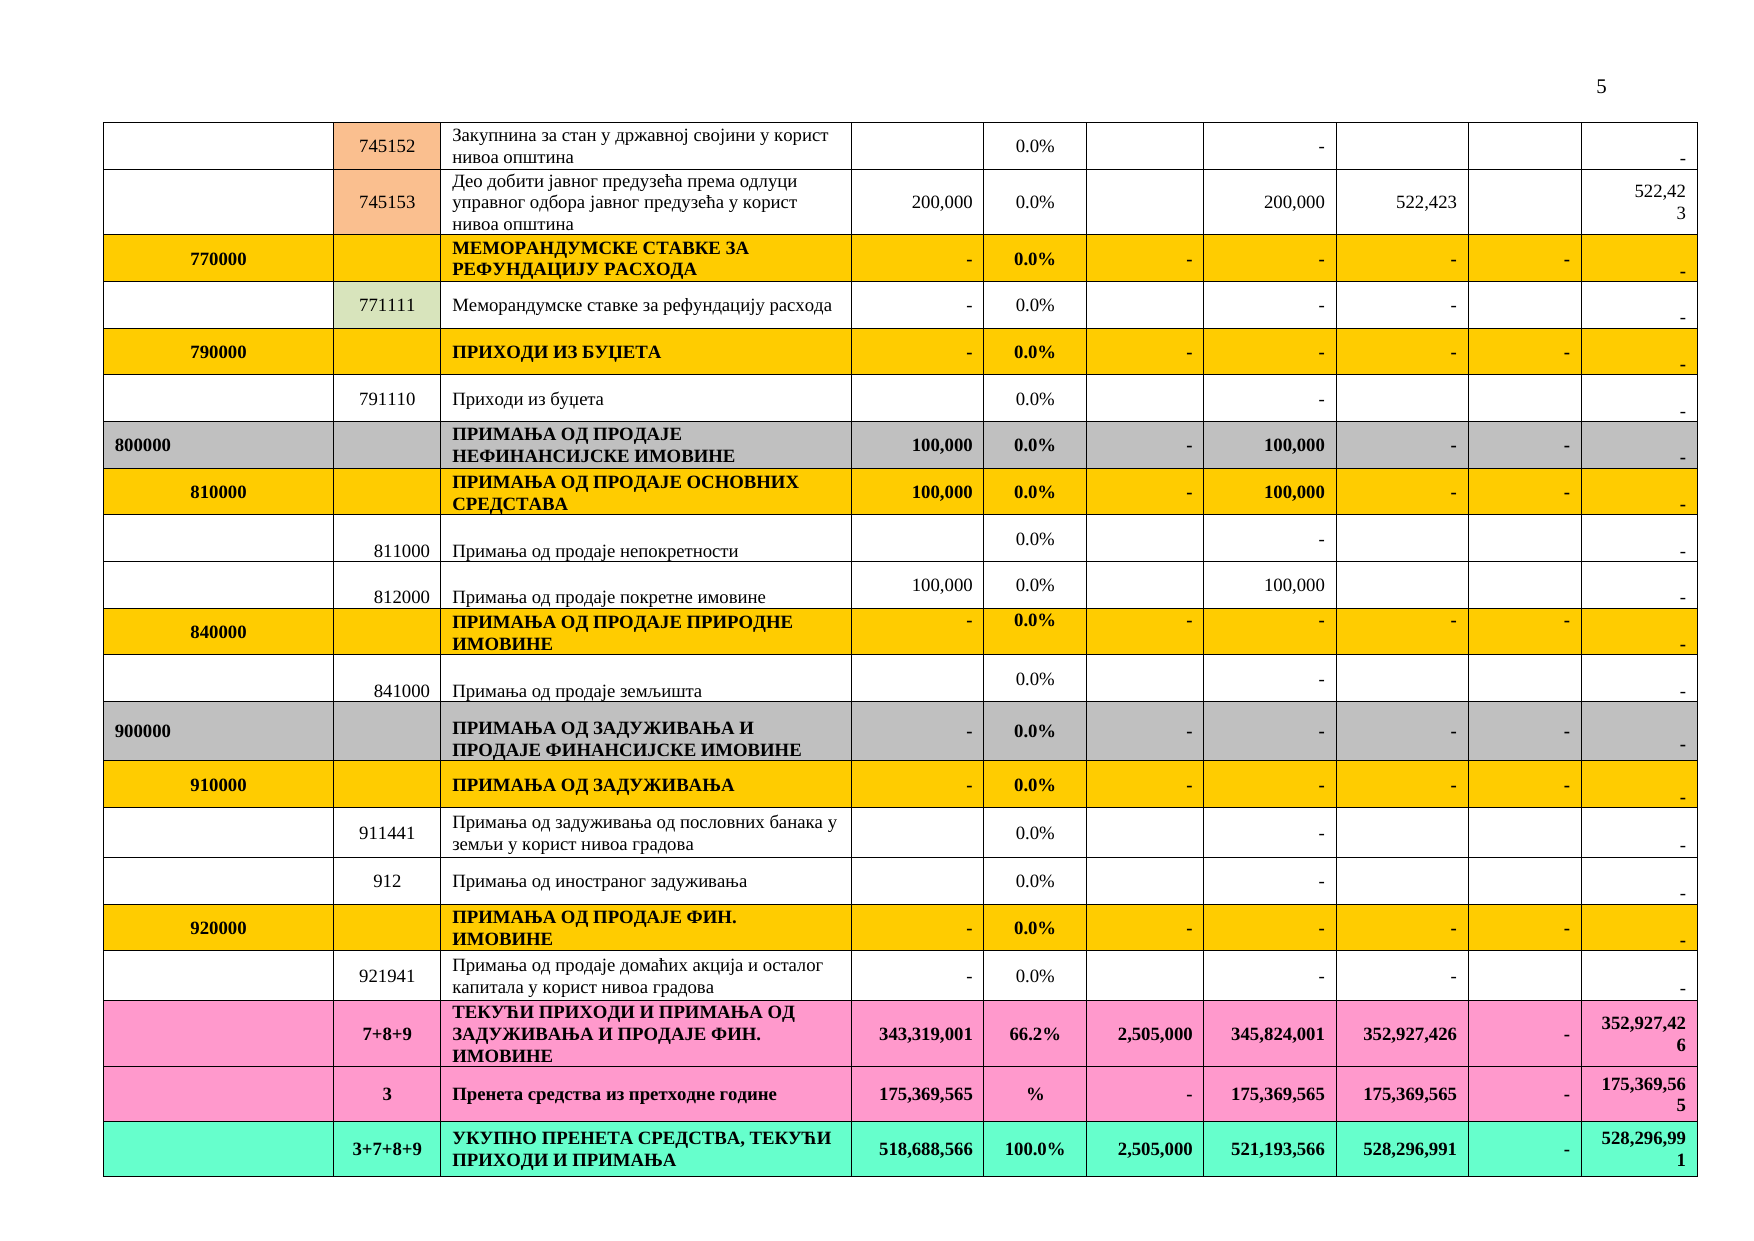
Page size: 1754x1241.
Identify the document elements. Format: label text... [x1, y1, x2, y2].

table_cell [334, 235, 440, 281]
table_cell [104, 515, 333, 561]
table_cell 812000 [334, 562, 440, 608]
table_cell [852, 655, 983, 701]
table_cell - [1087, 609, 1203, 654]
table_cell 0.0% [984, 905, 1086, 950]
table_cell - [1337, 905, 1468, 950]
table_cell - [1337, 235, 1468, 281]
table_cell - [852, 609, 983, 654]
table_cell - [1469, 469, 1581, 514]
table_cell [334, 761, 440, 807]
table_cell [334, 702, 440, 760]
table_cell [1087, 655, 1203, 701]
table_cell 770000 [104, 235, 333, 281]
table_cell [1337, 808, 1468, 857]
table_cell 175,369,565 [852, 1067, 983, 1121]
table_cell 100,000 [1204, 562, 1336, 608]
table_cell [334, 609, 440, 654]
table_cell 920000 [104, 905, 333, 950]
table_cell - [1469, 235, 1581, 281]
table_cell Примања од продаје покретне имовине [441, 562, 851, 608]
table_cell [1337, 562, 1468, 608]
table_cell [334, 329, 440, 374]
table_cell 0.0% [984, 609, 1086, 654]
table_cell 810000 [104, 469, 333, 514]
table_cell - [1204, 951, 1336, 1000]
table_cell 352,927,426 [1337, 1001, 1468, 1066]
table_cell ПРИМАЊА ОД ПРОДАЈЕ ФИН. ИМОВИНЕ [441, 905, 851, 950]
table_cell Примања од задуживања од пословних банака у земљи у корист нивоа градова [441, 808, 851, 857]
table_cell ПРИМАЊА ОД ПРОДАЈЕ НЕФИНАНСИЈСКЕ ИМОВИНЕ [441, 422, 851, 468]
table_cell - [1582, 562, 1697, 608]
table_cell - [1582, 761, 1697, 807]
table_cell [1469, 858, 1581, 904]
table_cell 811000 [334, 515, 440, 561]
table_cell - [1337, 702, 1468, 760]
table_cell - [1582, 858, 1697, 904]
table_cell 100,000 [1204, 469, 1336, 514]
table_cell [1337, 375, 1468, 421]
table_cell - [1087, 422, 1203, 468]
table_cell - [1204, 329, 1336, 374]
table_cell 175,369,565 [1582, 1067, 1697, 1121]
table_cell Примања од продаје домаћих акција и осталог капитала у корист нивоа градова [441, 951, 851, 1000]
table_cell 0.0% [984, 858, 1086, 904]
table_cell 3+7+8+9 [334, 1122, 440, 1176]
table_cell 100,000 [1204, 422, 1336, 468]
table_cell % [984, 1067, 1086, 1121]
table_cell - [1204, 808, 1336, 857]
table_cell УКУПНО ПРЕНЕТА СРЕДСТВА, ТЕКУЋИ ПРИХОДИ И ПРИМАЊА [441, 1122, 851, 1176]
table_cell 175,369,565 [1204, 1067, 1336, 1121]
table_cell [1469, 655, 1581, 701]
table_cell Меморандумске ставке за рефундацију расхода [441, 282, 851, 328]
table_cell [1337, 655, 1468, 701]
table_cell 66.2% [984, 1001, 1086, 1066]
table_cell 0.0% [984, 170, 1086, 234]
table_cell 0.0% [984, 329, 1086, 374]
table_cell [852, 858, 983, 904]
table_cell 200,000 [852, 170, 983, 234]
table_cell Део добити јавног предузећа према одлуци управног одбора јавног предузећа у корист нивоа општина [441, 170, 851, 234]
table_cell - [1337, 761, 1468, 807]
table_cell Приходи из буџета [441, 375, 851, 421]
table_cell 0.0% [984, 469, 1086, 514]
table_cell - [1087, 469, 1203, 514]
table_cell - [1204, 905, 1336, 950]
table_cell - [1204, 123, 1336, 169]
table_cell - [852, 329, 983, 374]
table_cell 745152 [334, 123, 440, 169]
table_cell [334, 905, 440, 950]
table_cell Пренета средства из претходне године [441, 1067, 851, 1121]
table_cell - [852, 282, 983, 328]
table_cell - [1582, 422, 1697, 468]
table_cell 0.0% [984, 422, 1086, 468]
table_cell 343,319,001 [852, 1001, 983, 1066]
table_cell - [1582, 329, 1697, 374]
table_cell 3 [334, 1067, 440, 1121]
table_cell ПРИМАЊА ОД ЗАДУЖИВАЊА [441, 761, 851, 807]
table_cell 0.0% [984, 123, 1086, 169]
table_cell 745153 [334, 170, 440, 234]
table_cell - [1337, 951, 1468, 1000]
table_cell - [852, 905, 983, 950]
table_cell [1337, 858, 1468, 904]
table_cell - [1204, 235, 1336, 281]
table_cell 352,927,426 [1582, 1001, 1697, 1066]
table_cell ТЕКУЋИ ПРИХОДИ И ПРИМАЊА ОД ЗАДУЖИВАЊА И ПРОДАЈЕ ФИН. ИМОВИНЕ [441, 1001, 851, 1066]
table_cell - [1469, 1122, 1581, 1176]
table_cell [1087, 951, 1203, 1000]
table_cell [104, 951, 333, 1000]
table_cell [852, 123, 983, 169]
table_cell ПРИХОДИ ИЗ БУЏЕТА [441, 329, 851, 374]
table_cell - [1469, 905, 1581, 950]
table_cell Примања од продаје непокретности [441, 515, 851, 561]
table_cell 791110 [334, 375, 440, 421]
table_cell 0.0% [984, 282, 1086, 328]
table_cell 7+8+9 [334, 1001, 440, 1066]
table_cell [1469, 282, 1581, 328]
table_cell [1469, 515, 1581, 561]
table_cell [104, 123, 333, 169]
table_cell - [1204, 375, 1336, 421]
table_cell - [1582, 515, 1697, 561]
table_cell - [1469, 761, 1581, 807]
table_cell - [1204, 702, 1336, 760]
table_cell - [1337, 422, 1468, 468]
table_cell - [1204, 609, 1336, 654]
table_cell [104, 1001, 333, 1066]
table_cell - [1469, 422, 1581, 468]
table_cell - [1469, 1067, 1581, 1121]
table_cell 911441 [334, 808, 440, 857]
table_cell 528,296,991 [1337, 1122, 1468, 1176]
table_cell [104, 655, 333, 701]
table_cell Примања од продаје земљишта [441, 655, 851, 701]
table_cell 518,688,566 [852, 1122, 983, 1176]
table_cell [104, 562, 333, 608]
table_cell [1087, 170, 1203, 234]
table_cell [104, 808, 333, 857]
table_cell 2,505,000 [1087, 1001, 1203, 1066]
table_cell - [1087, 329, 1203, 374]
table_cell - [1582, 702, 1697, 760]
table_cell - [1582, 808, 1697, 857]
table_cell [1087, 282, 1203, 328]
table_cell 100,000 [852, 422, 983, 468]
table_cell 900000 [104, 702, 333, 760]
table_cell [1469, 170, 1581, 234]
table_cell 0.0% [984, 951, 1086, 1000]
table_cell - [1582, 282, 1697, 328]
table_cell - [1204, 655, 1336, 701]
table_cell - [1087, 1067, 1203, 1121]
table_cell - [852, 951, 983, 1000]
table_cell [104, 858, 333, 904]
table_cell ПРИМАЊА ОД ЗАДУЖИВАЊА И ПРОДАЈЕ ФИНАНСИЈСКЕ ИМОВИНЕ [441, 702, 851, 760]
table_cell [1469, 951, 1581, 1000]
table_cell 0.0% [984, 655, 1086, 701]
table_cell 840000 [104, 609, 333, 654]
table_cell [852, 375, 983, 421]
table_cell - [1582, 609, 1697, 654]
table_cell [104, 170, 333, 234]
table_cell - [1582, 235, 1697, 281]
table_cell 771111 [334, 282, 440, 328]
table_cell [104, 282, 333, 328]
table_cell [1087, 808, 1203, 857]
table_cell - [852, 761, 983, 807]
table_cell [852, 808, 983, 857]
table_cell - [1337, 329, 1468, 374]
table_cell - [1469, 702, 1581, 760]
table_cell [104, 375, 333, 421]
table_cell 100.0% [984, 1122, 1086, 1176]
table_cell [1469, 375, 1581, 421]
table_cell [1469, 123, 1581, 169]
table_cell 528,296,991 [1582, 1122, 1697, 1176]
table_cell - [1337, 469, 1468, 514]
table_cell 522,423 [1582, 170, 1697, 234]
table_cell - [1469, 609, 1581, 654]
table_cell [334, 422, 440, 468]
table_cell 2,505,000 [1087, 1122, 1203, 1176]
table_cell - [1582, 375, 1697, 421]
table_cell - [852, 702, 983, 760]
table_cell [1087, 562, 1203, 608]
table_cell - [1582, 951, 1697, 1000]
table_cell - [1337, 609, 1468, 654]
table_cell ПРИМАЊА ОД ПРОДАЈЕ ПРИРОДНЕ ИМОВИНЕ [441, 609, 851, 654]
table_cell [1469, 808, 1581, 857]
table_cell - [1337, 282, 1468, 328]
table_cell 522,423 [1337, 170, 1468, 234]
table_cell 0.0% [984, 702, 1086, 760]
table_cell [1087, 123, 1203, 169]
table_cell - [1582, 905, 1697, 950]
table_cell 910000 [104, 761, 333, 807]
table_cell 912 [334, 858, 440, 904]
table_cell Примања од иностраног задуживања [441, 858, 851, 904]
table_cell - [1087, 905, 1203, 950]
table_cell - [1087, 235, 1203, 281]
table_cell 790000 [104, 329, 333, 374]
table_cell - [852, 235, 983, 281]
table_cell - [1469, 329, 1581, 374]
table_cell [1337, 515, 1468, 561]
table_cell ПРИМАЊА ОД ПРОДАЈЕ ОСНОВНИХ СРЕДСТАВА [441, 469, 851, 514]
table_cell 0.0% [984, 808, 1086, 857]
table_cell [852, 515, 983, 561]
table_cell - [1204, 858, 1336, 904]
table_cell 921941 [334, 951, 440, 1000]
table_cell 841000 [334, 655, 440, 701]
table_cell 200,000 [1204, 170, 1336, 234]
table_cell [104, 1122, 333, 1176]
table_cell [1469, 562, 1581, 608]
table_cell 175,369,565 [1337, 1067, 1468, 1121]
table_cell - [1582, 469, 1697, 514]
table_cell - [1204, 515, 1336, 561]
table_cell - [1204, 761, 1336, 807]
table_cell 0.0% [984, 562, 1086, 608]
table_cell - [1582, 123, 1697, 169]
table_cell 0.0% [984, 761, 1086, 807]
table_cell 345,824,001 [1204, 1001, 1336, 1066]
table_cell - [1582, 655, 1697, 701]
table_cell 0.0% [984, 235, 1086, 281]
table_cell [334, 469, 440, 514]
table_cell - [1469, 1001, 1581, 1066]
table_cell 100,000 [852, 562, 983, 608]
table_cell [1087, 375, 1203, 421]
table_cell 100,000 [852, 469, 983, 514]
table_cell Закупнина за стан у државној својини у корист нивоа општина [441, 123, 851, 169]
table_cell МЕМОРАНДУМСКЕ СТАВКЕ ЗА РЕФУНДАЦИЈУ РАСХОДА [441, 235, 851, 281]
table_cell [1087, 858, 1203, 904]
table_cell [1337, 123, 1468, 169]
table_cell - [1087, 702, 1203, 760]
table_cell 800000 [104, 422, 333, 468]
table_cell - [1204, 282, 1336, 328]
table_cell 0.0% [984, 375, 1086, 421]
table_cell [104, 1067, 333, 1121]
table_cell [1087, 515, 1203, 561]
table_cell - [1087, 761, 1203, 807]
table_cell 0.0% [984, 515, 1086, 561]
table_cell 521,193,566 [1204, 1122, 1336, 1176]
